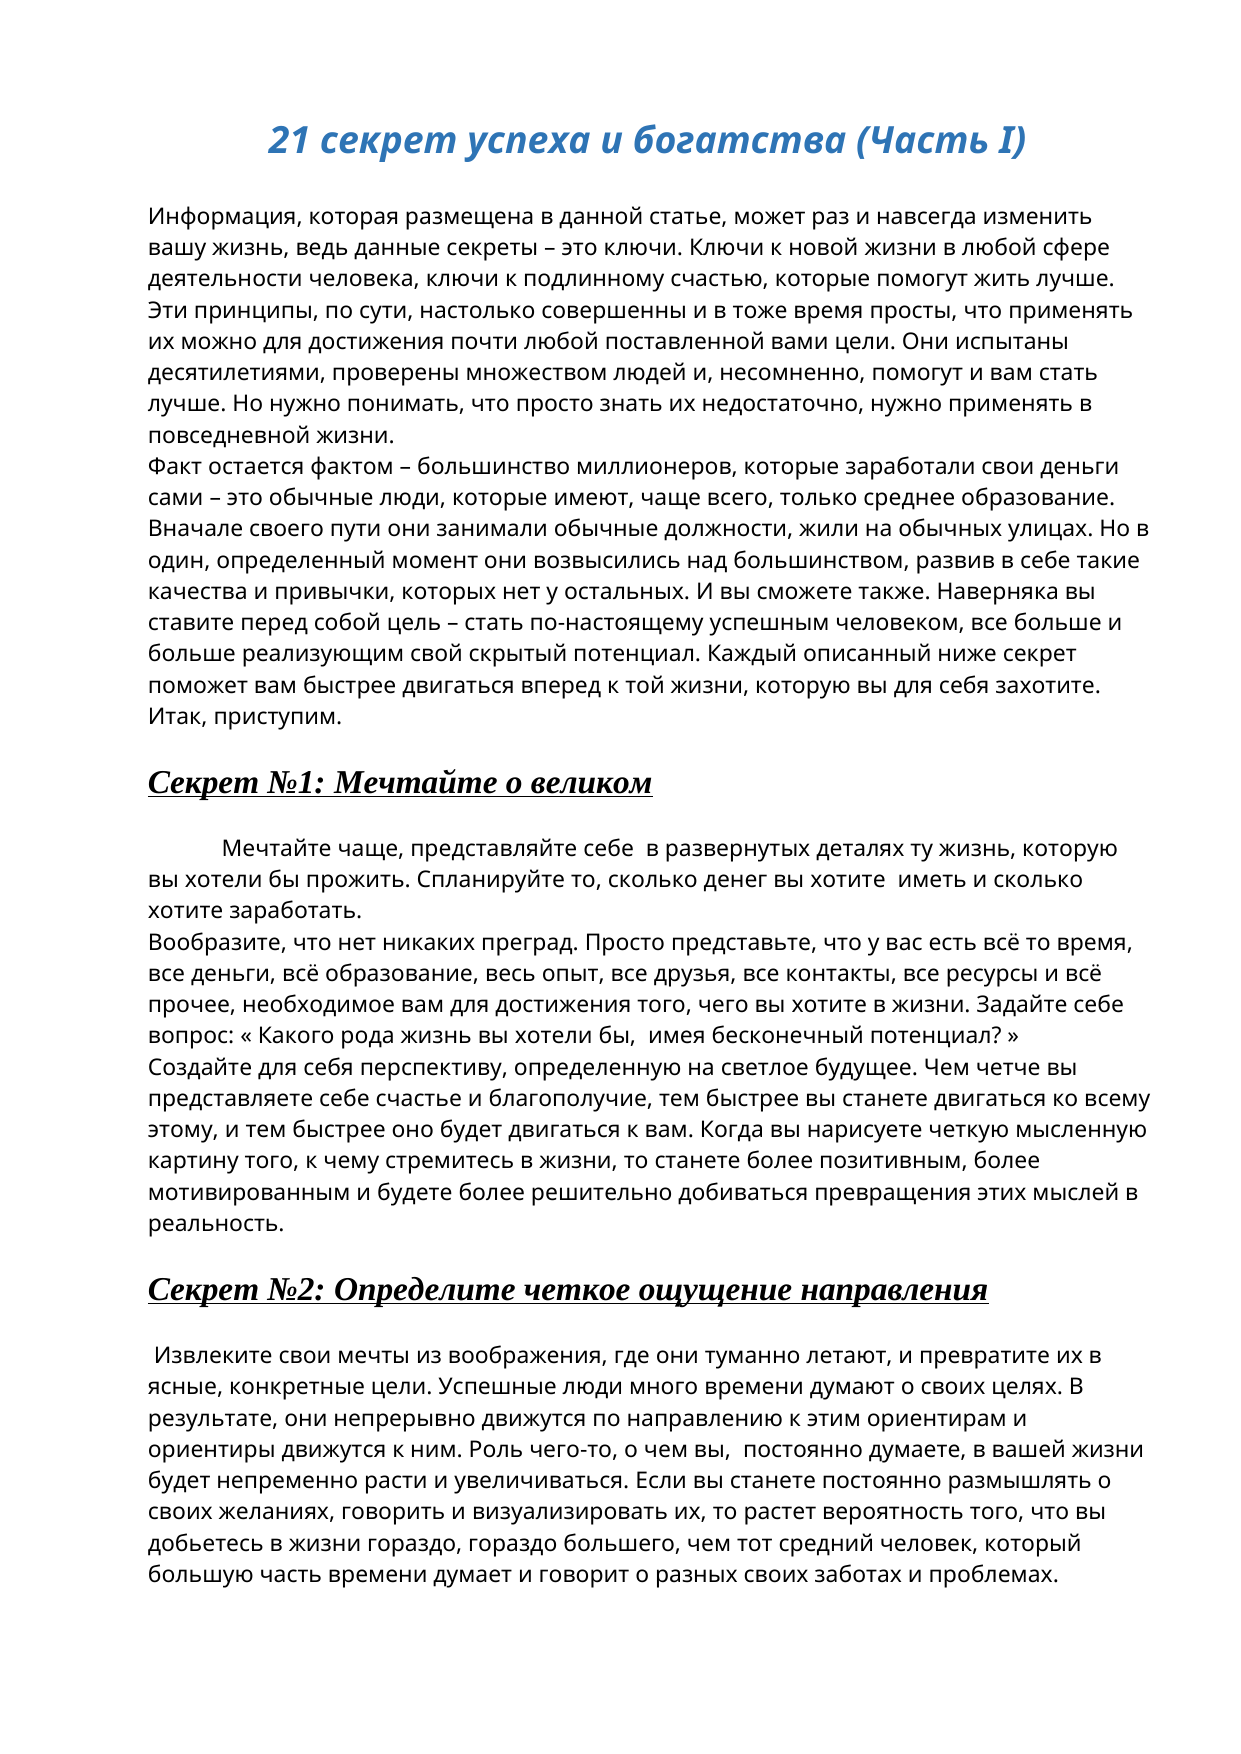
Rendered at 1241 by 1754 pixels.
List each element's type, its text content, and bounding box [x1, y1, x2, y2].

text Вообразите, что нет никаких преград. Просто представьте, что у вас есть всё то время, все деньги, всё образование, весь опыт, все друзья, все контакты, все ресурсы и всё прочее, необходимое вам для достижения того, чего вы хотите в жизни. Задайте себе вопрос: « Какого рода жизнь вы хотели бы, имея бесконечный потенциал? » [148, 926, 1152, 1051]
text Информация, которая размещена в данной статье, может раз и навсегда изменить вашу жизнь, ведь данные секреты – это ключи. Ключи к новой жизни в любой сфере деятельности человека, ключи к подлинному счастью, которые помогут жить лучше. Эти принципы, по сути, настолько совершенны и в тоже время просты, что применять их можно для достижения почти любой поставленной вами цели. Они испытаны десятилетиями, проверены множеством людей и, несомненно, помогут и вам стать лучше. Но нужно понимать, что просто знать их недостаточно, нужно применять в повседневной жизни. [148, 200, 1152, 450]
text Извлеките свои мечты из воображения, где они туманно летают, и превратите их в ясные, конкретные цели. Успешные люди много времени думают о своих целях. В результате, они непрерывно движутся по направлению к этим ориентирам и ориентиры движутся к ним. Роль чего-то, о чем вы, постоянно думаете, в вашей жизни будет непременно расти и увеличиваться. Если вы станете постоянно размышлять о своих желаниях, говорить и визуализировать их, то растет вероятность того, что вы добьетесь в жизни гораздо, гораздо большего, чем тот средний человек, который большую часть времени думает и говорит о разных своих заботах и проблемах. [148, 1339, 1152, 1589]
text Секрет №2: Определите четкое ощущение направления [148, 1269, 1152, 1308]
text Факт остается фактом – большинство миллионеров, которые заработали свои деньги сами – это обычные люди, которые имеют, чаще всего, только среднее образование. Вначале своего пути они занимали обычные должности, жили на обычных улицах. Но в один, определенный момент они возвысились над большинством, развив в себе такие качества и привычки, которых нет у остальных. И вы сможете также. Наверняка вы ставите перед собой цель – стать по-настоящему успешным человеком, все больше и больше реализующим свой скрытый потенциал. Каждый описанный ниже секрет поможет вам быстрее двигаться вперед к той жизни, которую вы для себя захотите. Итак, приступим. [148, 450, 1152, 731]
text Секрет №1: Мечтайте о великом [148, 762, 1152, 801]
text Мечтайте чаще, представляйте себе в развернутых деталях ту жизнь, которую вы хотели бы прожить. Спланируйте то, сколько денег вы хотите иметь и сколько хотите заработать. [148, 832, 1152, 926]
text Создайте для себя перспективу, определенную на светлое будущее. Чем четче вы представляете себе счастье и благополучие, тем быстрее вы станете двигаться ко всему этому, и тем быстрее оно будет двигаться к вам. Когда вы нарисуете четкую мысленную картину того, к чему стремитесь в жизни, то станете более позитивным, более мотивированным и будете более решительно добиваться превращения этих мыслей в реальность. [148, 1051, 1152, 1238]
subtitle 21 секрет успеха и богатства (Часть I) [148, 113, 1152, 164]
